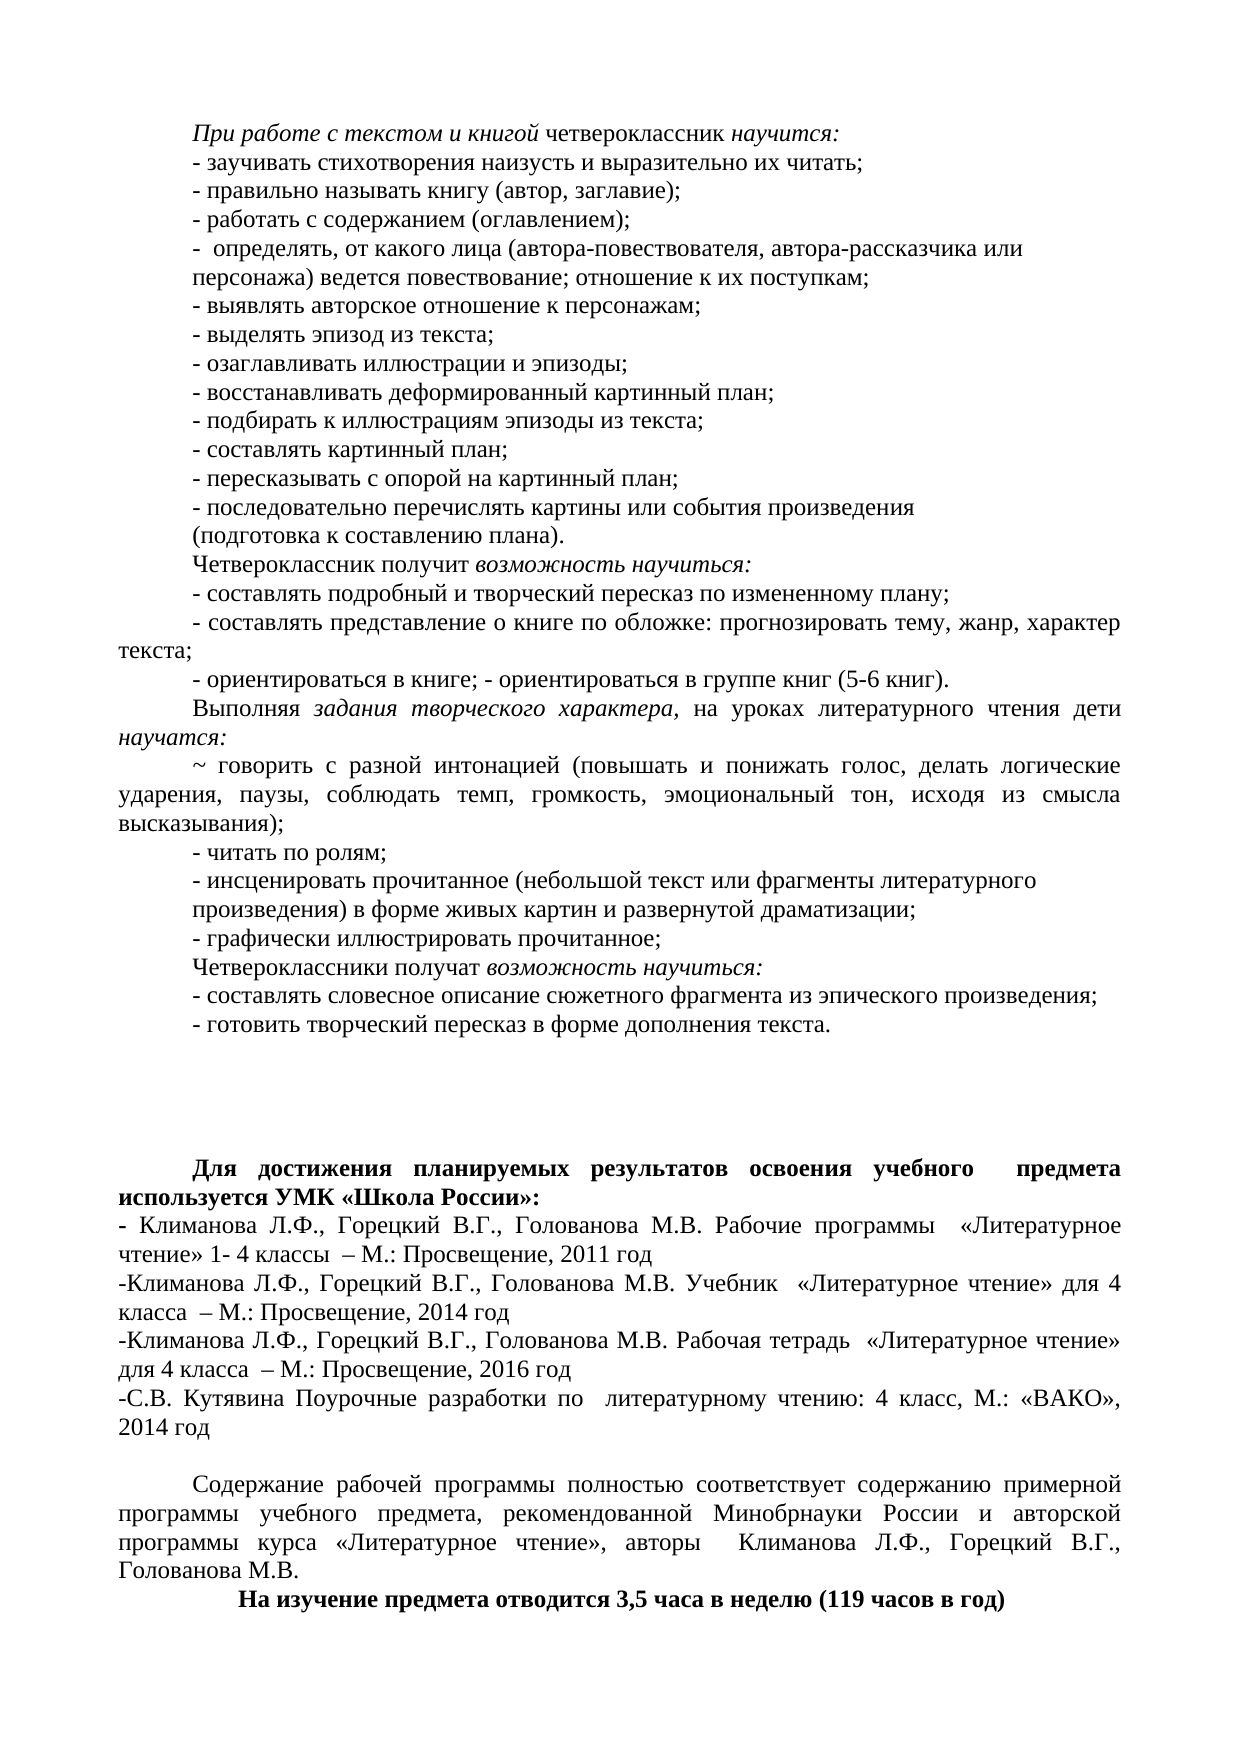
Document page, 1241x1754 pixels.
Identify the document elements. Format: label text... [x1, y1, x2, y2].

text - Климанова Л.Ф., Горецкий В.Г., Голованова М.В. Рабочие программы «Литературное чтение» 1- 4 классы – М.: Просвещение, 2011 год [118, 1211, 1122, 1268]
text При работе с текстом и книгой четвероклассник научится: [118, 118, 1122, 147]
text - читать по ролям; [118, 837, 1122, 866]
text (подготовка к составлению плана). [118, 521, 1122, 549]
text Содержание рабочей программы полностью соответствует содержанию примерной программы учебного предмета, рекомендованной Минобрнауки России и авторской программы курса «Литературное чтение», авторы Климанова Л.Ф., Горецкий В.Г., Голованова М.В. [118, 1469, 1122, 1584]
text - подбирать к иллюстрациям эпизоды из текста; [118, 406, 1122, 434]
text - готовить творческий пересказ в форме дополнения текста. [118, 1009, 1122, 1038]
text - восстанавливать деформированный картинный план; [118, 377, 1122, 406]
text персонажа) ведется повествование; отношение к их поступкам; [118, 262, 1122, 291]
text - озаглавливать иллюстрации и эпизоды; [118, 348, 1122, 377]
text - составлять представление о книге по обложке: прогнозировать тему, жанр, характер текста; [118, 607, 1122, 664]
text Четвероклассник получит возможность научиться: [118, 549, 1122, 578]
text -С.В. Кутявина Поурочные разработки по литературному чтению: 4 класс, М.: «ВАКО», 2014 год [118, 1383, 1122, 1441]
text - ориентироваться в книге; - ориентироваться в группе книг (5-6 книг). [118, 664, 1122, 693]
text - последовательно перечислять картины или события произведения [118, 492, 1122, 521]
text - пересказывать с опорой на картинный план; [118, 463, 1122, 492]
text - инсценировать прочитанное (небольшой текст или фрагменты литературного [118, 866, 1122, 894]
text - выявлять авторское отношение к персонажам; [118, 291, 1122, 319]
text - составлять подробный и творческий пересказ по измененному плану; [118, 578, 1122, 607]
text - работать с содержанием (оглавлением); [118, 204, 1122, 233]
text - составлять картинный план; [118, 434, 1122, 463]
text - выделять эпизод из текста; [118, 319, 1122, 348]
text - графически иллюстрировать прочитанное; [118, 923, 1122, 952]
text - правильно называть книгу (автор, заглавие); [118, 176, 1122, 204]
text ~ говорить с разной интонацией (повышать и понижать голос, делать логические ударения, паузы, соблюдать темп, громкость, эмоциональный тон, исходя из смысла высказывания); [118, 751, 1122, 837]
text Выполняя задания творческого характера, на уроках литературного чтения дети научатся: [118, 693, 1122, 751]
text - составлять словесное описание сюжетного фрагмента из эпического произведения; [118, 981, 1122, 1009]
text На изучение предмета отводится 3,5 часа в неделю (119 часов в год) [164, 1584, 1122, 1613]
text - определять, от какого лица (автора-повествователя, автора-рассказчика или [118, 233, 1122, 262]
text - заучивать стихотворения наизусть и выразительно их читать; [118, 147, 1122, 176]
text -Климанова Л.Ф., Горецкий В.Г., Голованова М.В. Рабочая тетрадь «Литературное чтение» для 4 класса – М.: Просвещение, 2016 год [118, 1326, 1122, 1383]
text Четвероклассники получат возможность научиться: [118, 952, 1122, 981]
text -Климанова Л.Ф., Горецкий В.Г., Голованова М.В. Учебник «Литературное чтение» для 4 класса – М.: Просвещение, 2014 год [118, 1268, 1122, 1326]
text Для достижения планируемых результатов освоения учебного предмета используется УМК «Школа России»: [118, 1153, 1122, 1211]
text произведения) в форме живых картин и развернутой драматизации; [118, 894, 1122, 923]
